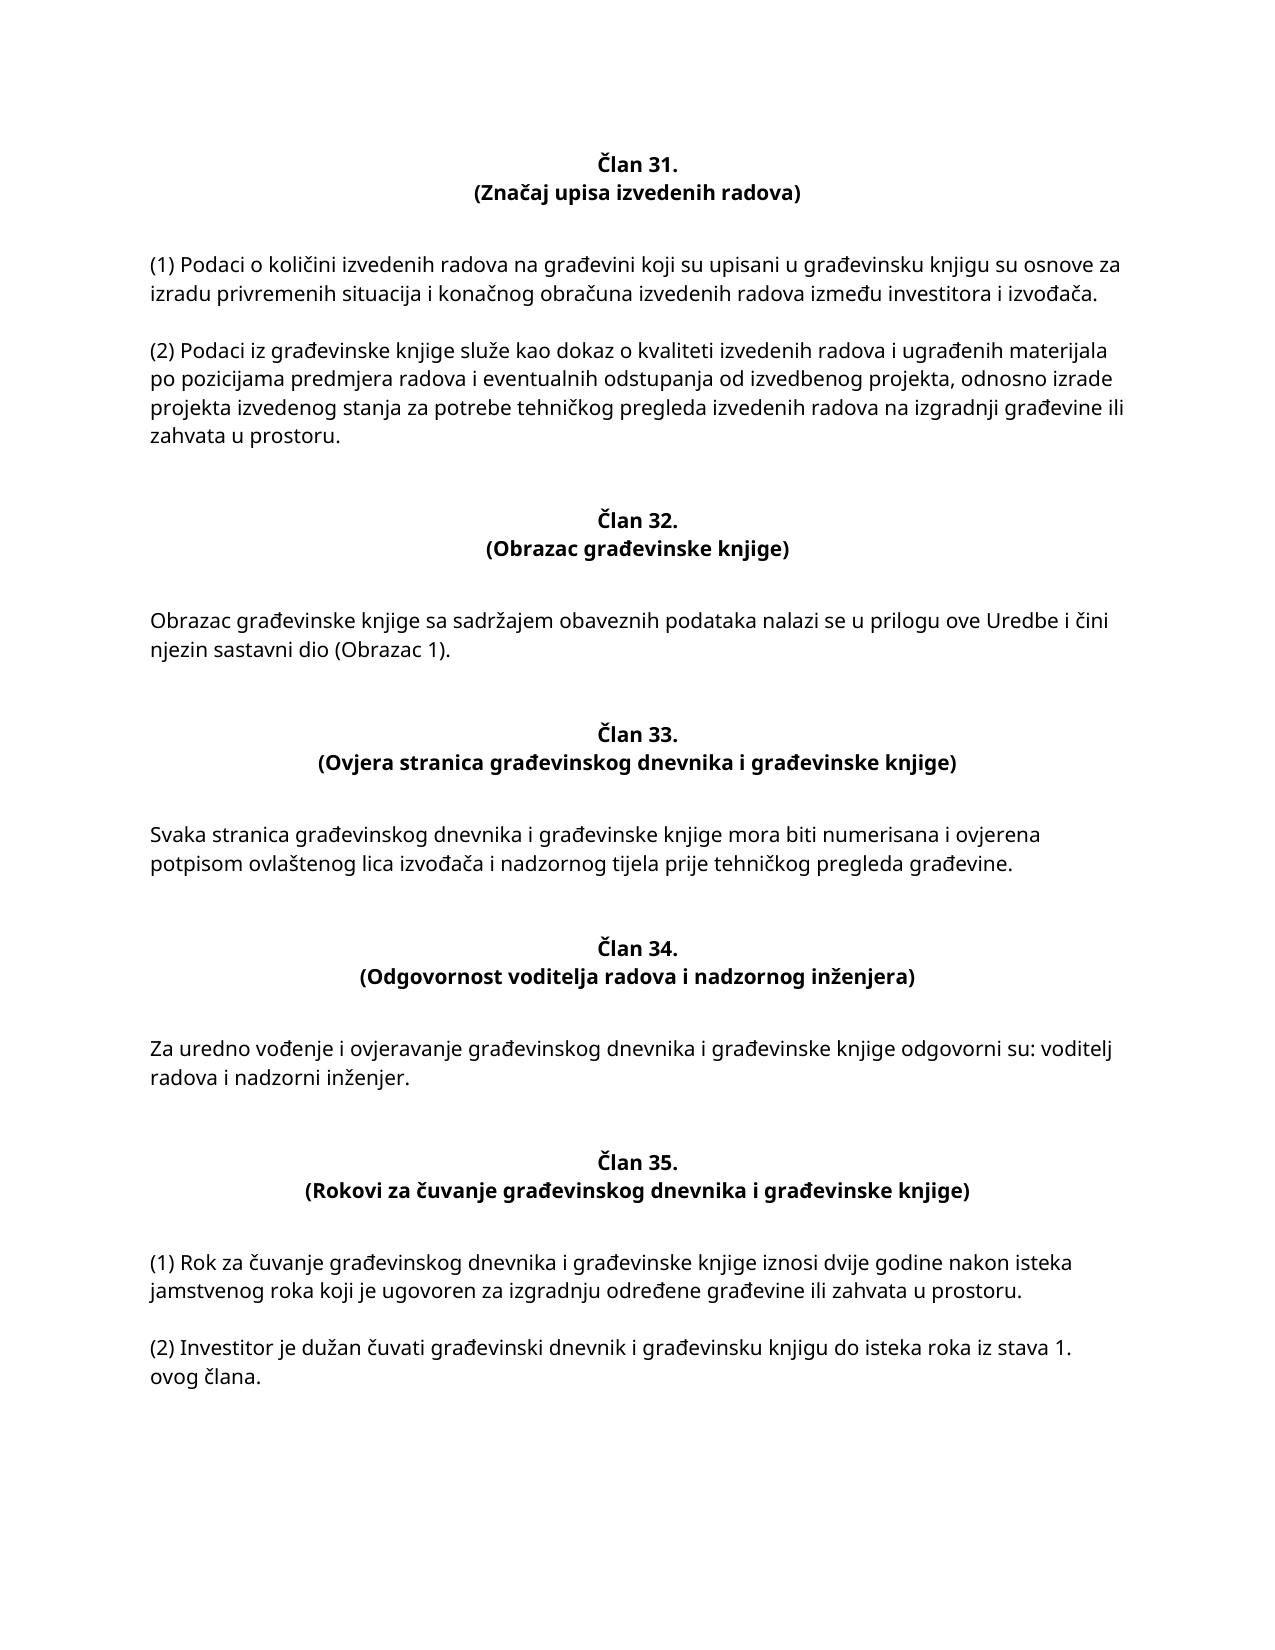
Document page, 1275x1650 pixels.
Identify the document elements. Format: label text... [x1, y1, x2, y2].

text Član 31. (Značaj upisa izvedenih radova) [150, 150, 1125, 235]
text Obrazac građevinske knjige sa sadržajem obaveznih podataka nalazi se u prilogu ove Uredbe i čini njezin sastavni dio (Obrazac 1). [150, 607, 1125, 720]
text Član 33. (Ovjera stranica građevinskog dnevnika i građevinske knjige) [150, 720, 1125, 805]
text (1) Rok za čuvanje građevinskog dnevnika i građevinske knjige iznosi dvije godine nakon isteka jamstvenog roka koji je ugovoren za izgradnju određene građevine ili zahvata u prostoru. (2) Investitor je dužan čuvati građevinski dnevnik i građevinsku knjigu do isteka roka iz stava 1. ovog člana. [150, 1248, 1125, 1447]
text (1) Podaci o količini izvedenih radova na građevini koji su upisani u građevinsku knjigu su osnove za izradu privremenih situacija i konačnog obračuna izvedenih radova između investitora i izvođača. (2) Podaci iz građevinske knjige služe kao dokaz o kvaliteti izvedenih radova i ugrađenih materijala po pozicijama predmjera radova i eventualnih odstupanja od izvedbenog projekta, odnosno izrade projekta izvedenog stanja za potrebe tehničkog pregleda izvedenih radova na izgradnji građevine ili zahvata u prostoru. [150, 251, 1125, 506]
text Član 34. (Odgovornost voditelja radova i nadzornog inženjera) [150, 934, 1125, 1019]
text Član 32. (Obrazac građevinske knjige) [150, 506, 1125, 591]
text Svaka stranica građevinskog dnevnika i građevinske knjige mora biti numerisana i ovjerena potpisom ovlaštenog lica izvođača i nadzornog tijela prije tehničkog pregleda građevine. [150, 820, 1125, 934]
text Član 35. (Rokovi za čuvanje građevinskog dnevnika i građevinske knjige) [150, 1148, 1125, 1232]
text Za uredno vođenje i ovjeravanje građevinskog dnevnika i građevinske knjige odgovorni su: voditelj radova i nadzorni inženjer. [150, 1034, 1125, 1148]
